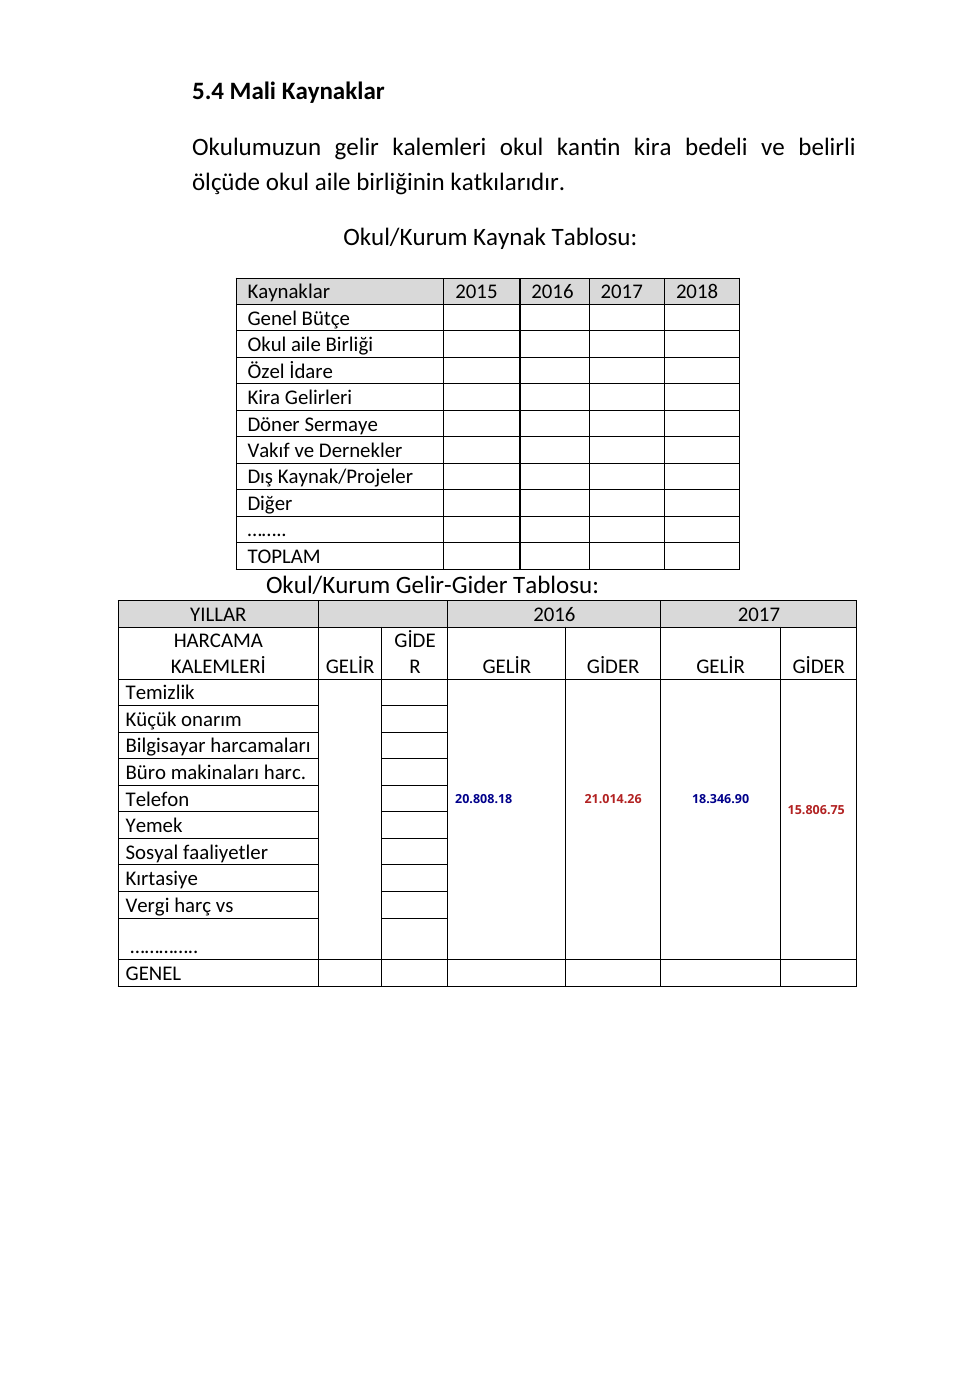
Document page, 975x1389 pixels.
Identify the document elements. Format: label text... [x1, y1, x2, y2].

table_cell 21.014.26 [566, 680, 660, 959]
table_cell [444, 517, 519, 542]
table_cell [382, 960, 447, 986]
table_cell [665, 358, 739, 383]
table_cell Özel İdare [237, 358, 443, 383]
table_cell [521, 411, 589, 436]
table_cell 20.808.18 [448, 680, 565, 959]
table_cell TOPLAM [237, 543, 443, 568]
table_cell [590, 490, 664, 516]
text Okulumuzun gelir kalemleri okul kantin kira bedeli ve belirli ölçüde okul aile birliğinin katkılarıdır. [192, 131, 857, 196]
table_cell [448, 960, 565, 986]
table_cell [382, 706, 447, 732]
table_cell [444, 543, 519, 568]
table_cell HARCAMA KALEMLERİ [119, 628, 318, 678]
table_cell [382, 733, 447, 758]
table_cell [444, 437, 519, 463]
table_cell Temizlik [119, 680, 318, 705]
table_cell [665, 331, 739, 357]
table_cell [444, 411, 519, 436]
table_cell Kira Gelirleri [237, 384, 443, 410]
table_cell Telefon [119, 786, 318, 811]
table_cell [521, 543, 589, 568]
table_cell [444, 384, 519, 410]
table_cell Küçük onarım [119, 706, 318, 732]
table_cell [665, 490, 739, 516]
table_header 2017 [661, 601, 856, 627]
table_cell [590, 384, 664, 410]
table_cell GİDER [566, 628, 660, 678]
table_cell Diğer [237, 490, 443, 516]
table_cell [521, 490, 589, 516]
table_cell [444, 331, 519, 357]
table_header 2016 [448, 601, 660, 627]
table_cell Bilgisayar harcamaları [119, 733, 318, 758]
table_cell GİDER [781, 628, 856, 678]
table_cell [665, 437, 739, 463]
table_header 2015 [444, 279, 519, 304]
table_cell GİDER [382, 628, 447, 678]
table_cell GENEL [119, 960, 318, 986]
table_cell [521, 384, 589, 410]
table_cell [521, 305, 589, 330]
table_cell [444, 464, 519, 489]
table_cell Yemek [119, 812, 318, 838]
table_cell [590, 543, 664, 568]
table_cell [382, 892, 447, 917]
table_cell [590, 411, 664, 436]
table_cell [590, 517, 664, 542]
table_cell 15.806.75 [781, 680, 856, 959]
table_cell [521, 437, 589, 463]
table_cell Döner Sermaye [237, 411, 443, 436]
table_cell GELİR [661, 628, 780, 678]
table_cell [382, 839, 447, 864]
table_cell GELİR [319, 628, 381, 678]
text 5.4 Mali Kaynaklar [137, 75, 857, 105]
table_header YILLAR [119, 601, 318, 627]
table_cell [319, 960, 381, 986]
table_cell Genel Bütçe [237, 305, 443, 330]
table_cell [665, 464, 739, 489]
table_cell [382, 680, 447, 705]
table_cell [382, 786, 447, 811]
table_cell Kırtasiye [119, 865, 318, 891]
table_cell [444, 490, 519, 516]
table_cell [590, 358, 664, 383]
table_cell [521, 517, 589, 542]
table_cell [665, 543, 739, 568]
table_cell [382, 759, 447, 785]
table_cell Vakıf ve Dernekler [237, 437, 443, 463]
table_cell Sosyal faaliyetler [119, 839, 318, 864]
table_cell [319, 680, 381, 959]
table_cell [590, 437, 664, 463]
table_cell [521, 464, 589, 489]
table_cell [566, 960, 660, 986]
table_cell [382, 812, 447, 838]
table_cell 18.346.90 [661, 680, 780, 959]
table_cell [444, 358, 519, 383]
table_cell [382, 919, 447, 959]
text Okul/Kurum Gelir-Gider Tablosu: [192, 569, 857, 600]
table_cell [781, 960, 856, 986]
table_cell ………….. [119, 919, 318, 959]
table_header [319, 601, 447, 627]
table_cell [590, 464, 664, 489]
table_cell [665, 517, 739, 542]
table_cell Büro makinaları harc. [119, 759, 318, 785]
table_cell [521, 358, 589, 383]
table_header 2018 [665, 279, 739, 304]
table_cell Okul aile Birliği [237, 331, 443, 357]
table_cell [661, 960, 780, 986]
table_cell GELİR [448, 628, 565, 678]
table_cell [665, 305, 739, 330]
table_cell …….. [237, 517, 443, 542]
table_cell [521, 331, 589, 357]
table_cell [665, 384, 739, 410]
table_cell Vergi harç vs [119, 892, 318, 917]
table_cell Dış Kaynak/Projeler [237, 464, 443, 489]
table_cell [382, 865, 447, 891]
table_cell [590, 331, 664, 357]
table_cell [665, 411, 739, 436]
table_header 2016 [521, 279, 589, 304]
table_cell [590, 305, 664, 330]
table_header Kaynaklar [237, 279, 443, 304]
table_header 2017 [590, 279, 664, 304]
table_cell [444, 305, 519, 330]
text Okul/Kurum Kaynak Tablosu: [343, 222, 857, 252]
